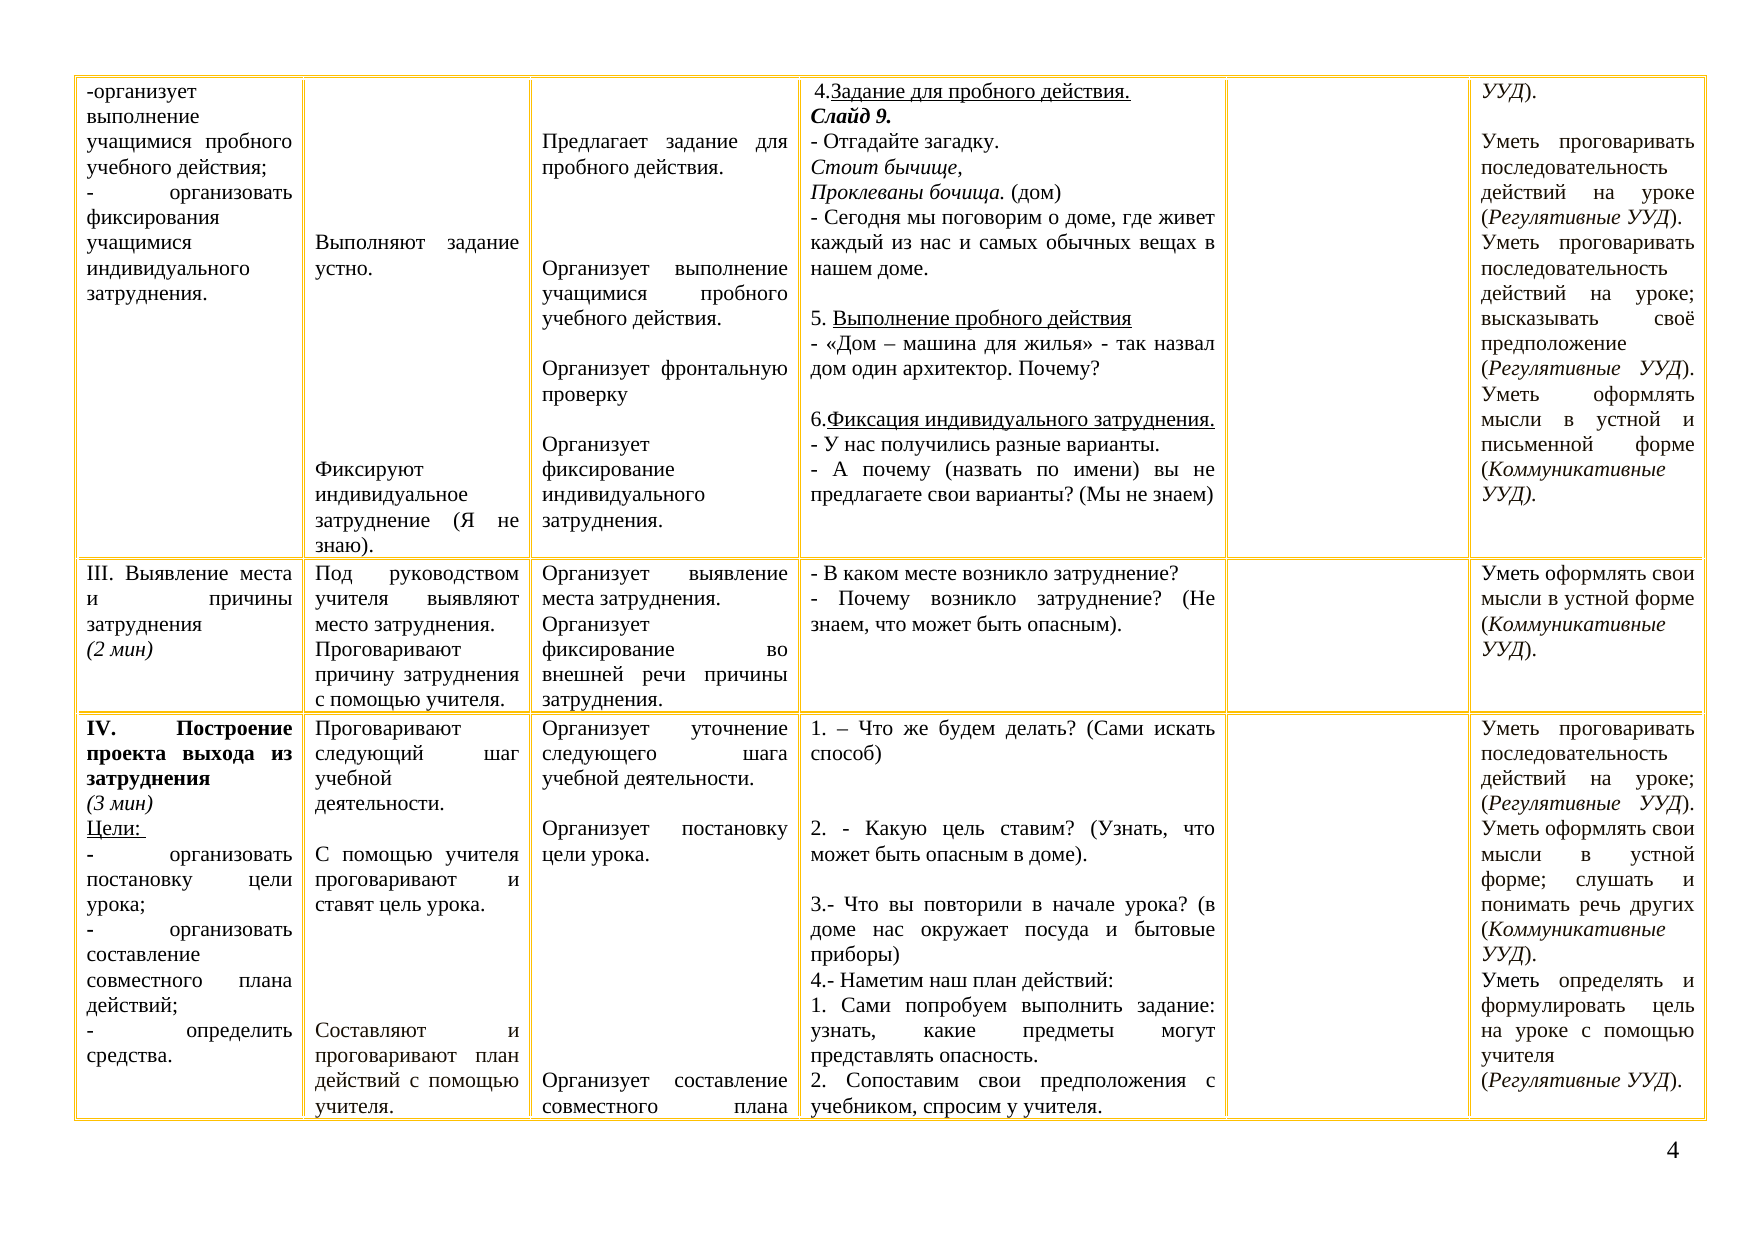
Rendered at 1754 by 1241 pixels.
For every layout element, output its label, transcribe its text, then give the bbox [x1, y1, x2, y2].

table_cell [799, 711, 1227, 1118]
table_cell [1227, 78, 1469, 557]
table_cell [1470, 711, 1704, 1118]
table_cell Уметь оформлять свои мысли в устной форме (Коммуникативные УУД). [1470, 557, 1706, 711]
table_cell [77, 78, 303, 557]
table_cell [799, 76, 1227, 557]
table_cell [77, 711, 303, 1118]
table_cell - В каком месте возникло затруднение? - Почему возникло затруднение? (Не знаем, что может быть опасным). [801, 560, 1225, 711]
table_cell [1228, 560, 1468, 711]
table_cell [1470, 78, 1704, 557]
table_cell III. Выявление места и причины затруднения (2 мин) [75, 557, 303, 711]
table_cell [304, 76, 531, 557]
table_cell Под руководством учителя выявляют место затруднения. Проговаривают причину затруднения с помощью учителя. [305, 560, 529, 711]
table_cell Организует выявление места затруднения. Организует фиксирование во внешней речи причины затруднения. [532, 560, 798, 711]
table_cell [304, 711, 531, 1118]
table_cell [1227, 715, 1469, 1118]
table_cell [531, 715, 799, 1118]
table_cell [531, 78, 799, 557]
